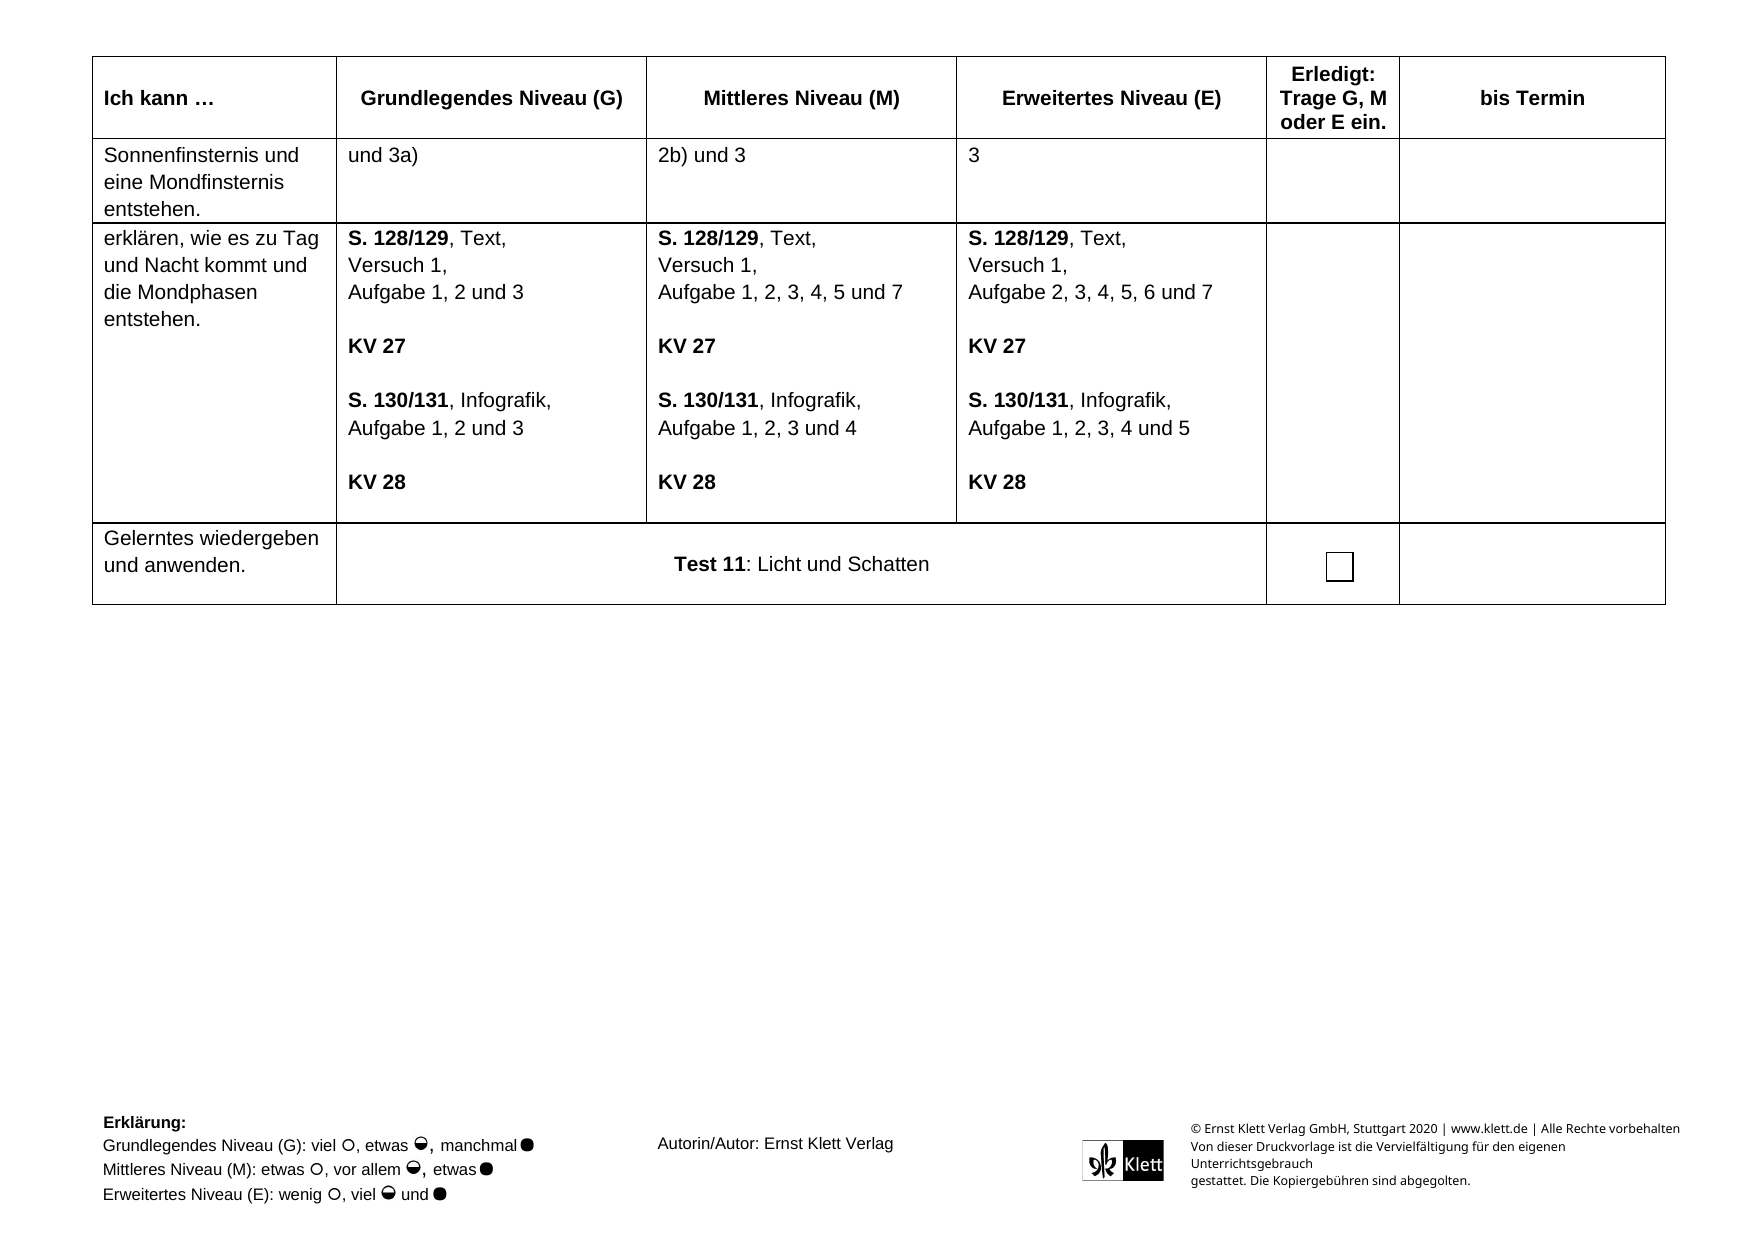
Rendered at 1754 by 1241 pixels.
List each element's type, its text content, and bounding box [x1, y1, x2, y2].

table_cell Test 11: Licht und Schatten [337, 524, 1266, 604]
picture [380, 1181, 397, 1201]
table_header Grundlegendes Niveau (G) [337, 57, 646, 138]
table_cell S. 126/127, Aufgabe 1, 2a) und 3a) [337, 139, 646, 222]
table_header Erweitertes Niveau (E) [957, 57, 1266, 138]
picture [405, 1156, 422, 1176]
table_cell [1267, 139, 1399, 222]
table_cell [1267, 524, 1399, 604]
table_cell erklären, wie es zu Tag und Nacht kommt und die Mondphasen entstehen. [93, 224, 336, 522]
table_cell [1400, 224, 1665, 522]
table_cell S. 128/129, Text, Versuch 1, Aufgabe 2, 3, 4, 5, 6 und 7 KV 27 S. 130/131, Infografik, Aufgabe 1, 2, 3, 4 und 5 KV 28 [957, 224, 1266, 522]
table_cell S. 128/129, Text, Versuch 1, Aufgabe 1, 2 und 3 KV 27 S. 130/131, Infografik, Aufgabe 1, 2 und 3 KV 28 [337, 224, 646, 522]
table_cell [1267, 224, 1399, 522]
table_cell [1400, 139, 1665, 222]
table_cell S. 128/129, Text, Versuch 1, Aufgabe 1, 2, 3, 4, 5 und 7 KV 27 S. 130/131, Infografik, Aufgabe 1, 2, 3 und 4 KV 28 [647, 224, 956, 522]
table_cell [1400, 524, 1665, 604]
table_cell Gelerntes wiedergeben und anwenden. [93, 524, 336, 604]
table_cell erklären, wie eine Sonnenfinsternis und eine Mondfinsternis entstehen. [93, 139, 336, 222]
table_header Mittleres Niveau (M) [647, 57, 956, 138]
picture [1082, 1140, 1164, 1181]
picture [413, 1132, 429, 1152]
table_header Erledigt: Trage G, M oder E ein. [1267, 57, 1399, 138]
table_header bis Termin [1400, 57, 1665, 138]
table_header Ich kann … [93, 57, 336, 138]
table_cell S. 126/127, Aufgabe 1, 2a), 2b) und 3 [647, 139, 956, 222]
table_cell S. 126/127, Aufgabe 1, 2 und 3 [957, 139, 1266, 222]
